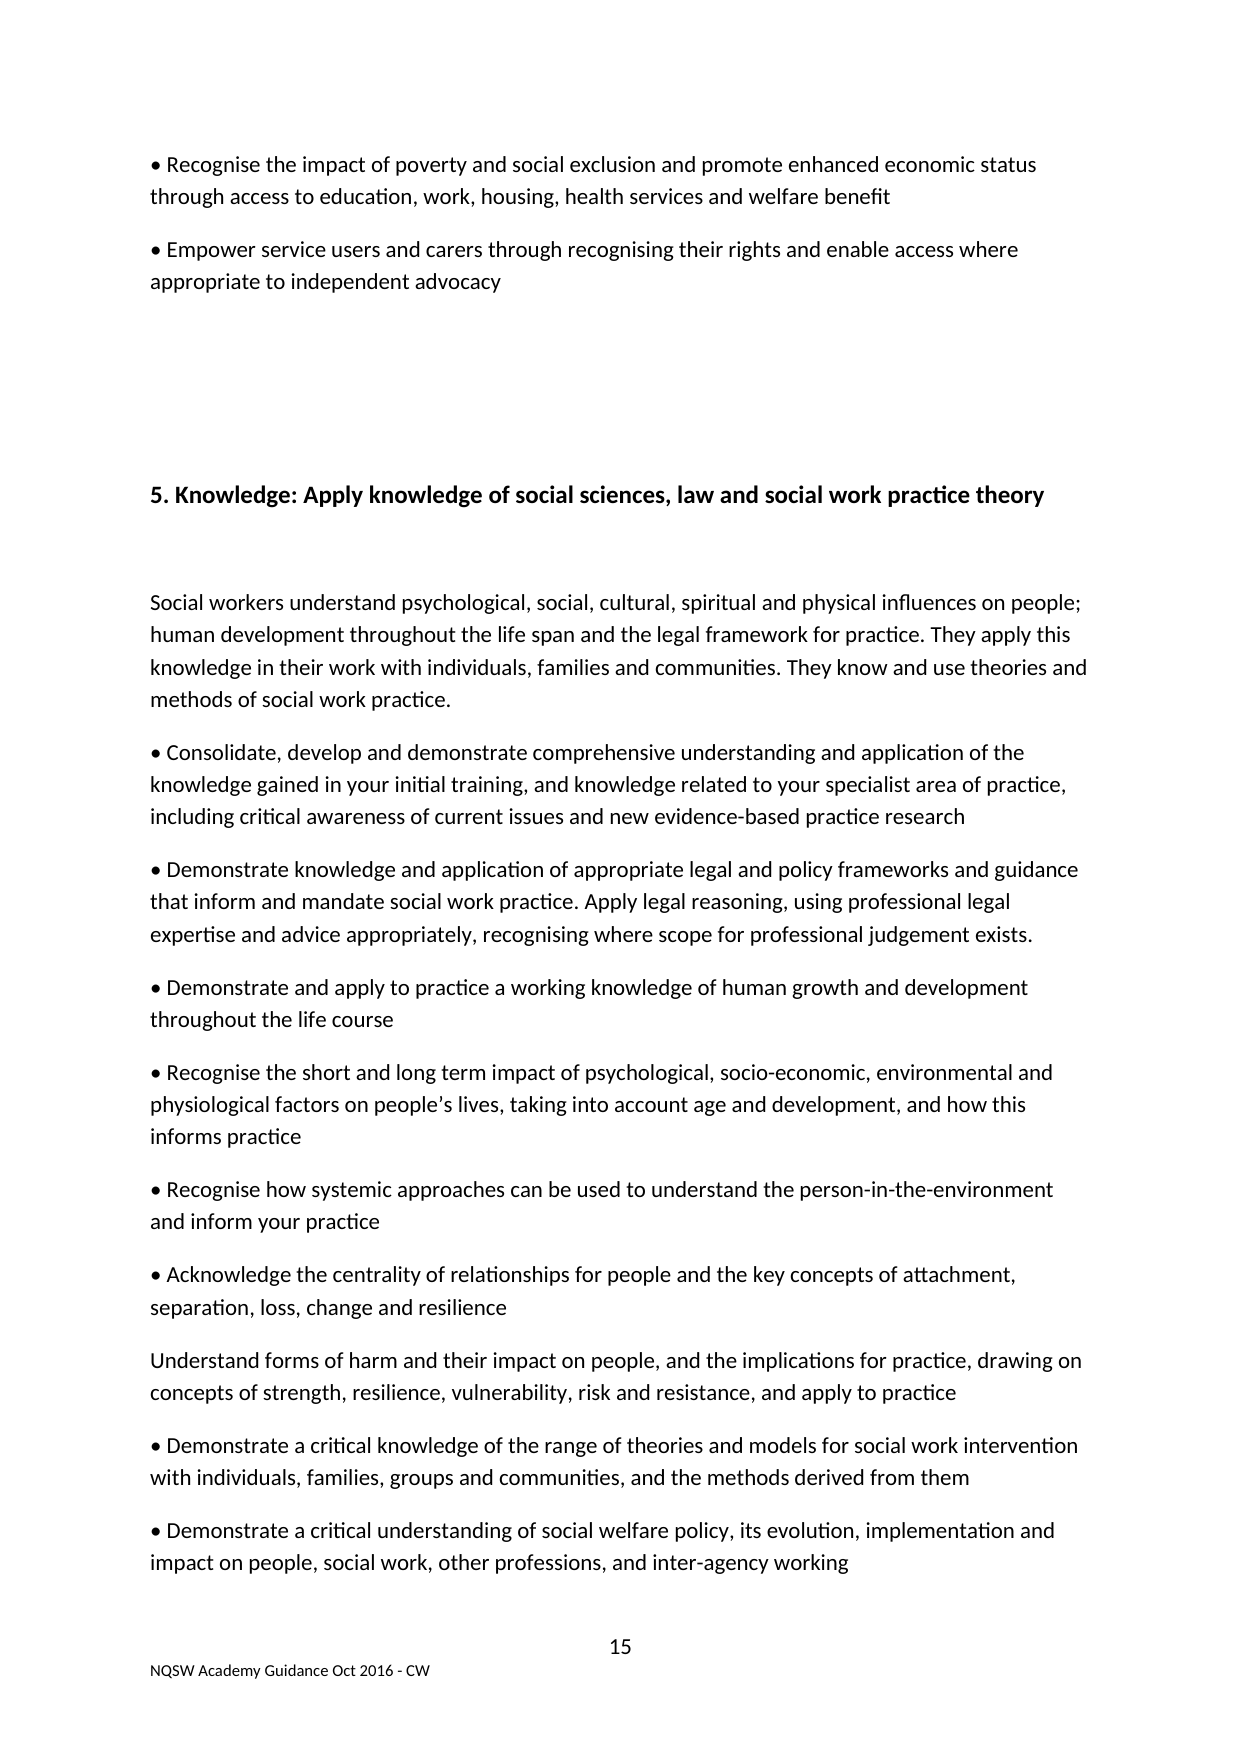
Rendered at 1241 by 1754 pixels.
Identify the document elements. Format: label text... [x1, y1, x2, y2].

text • Empower service users and carers through recognising their rights and enable access where appropriate to independent advocacy [150, 235, 1090, 295]
text 5. Knowledge: Apply knowledge of social sciences, law and social work practice theory [150, 479, 1090, 510]
text • Consolidate, develop and demonstrate comprehensive understanding and application of the knowledge gained in your initial training, and knowledge related to your specialist area of practice, including critical awareness of current issues and new evidence-based practice research [150, 738, 1090, 830]
text • Demonstrate a critical understanding of social welfare policy, its evolution, implementation and impact on people, social work, other professions, and inter-agency working [150, 1516, 1090, 1576]
text • Acknowledge the centrality of relationships for people and the key concepts of attachment, separation, loss, change and resilience [150, 1261, 1090, 1321]
text • Demonstrate and apply to practice a working knowledge of human growth and development throughout the life course [150, 973, 1090, 1033]
text • Demonstrate knowledge and application of appropriate legal and policy frameworks and guidance that inform and mandate social work practice. Apply legal reasoning, using professional legal expertise and advice appropriately, recognising where scope for professional judgement exists. [150, 855, 1090, 948]
text Social workers understand psychological, social, cultural, spiritual and physical influences on people; human development throughout the life span and the legal framework for practice. They apply this knowledge in their work with individuals, families and communities. They know and use theories and methods of social work practice. [150, 588, 1090, 713]
text • Recognise the impact of poverty and social exclusion and promote enhanced economic status through access to education, work, housing, health services and welfare benefit [150, 150, 1090, 210]
text Understand forms of harm and their impact on people, and the implications for practice, drawing on concepts of strength, resilience, vulnerability, risk and resistance, and apply to practice [150, 1346, 1090, 1406]
text • Recognise the short and long term impact of psychological, socio-economic, environmental and physiological factors on people’s lives, taking into account age and development, and how this informs practice [150, 1058, 1090, 1150]
text • Recognise how systemic approaches can be used to understand the person-in-the-environment and inform your practice [150, 1175, 1090, 1236]
text • Demonstrate a critical knowledge of the range of theories and models for social work intervention with individuals, families, groups and communities, and the methods derived from them [150, 1431, 1090, 1491]
